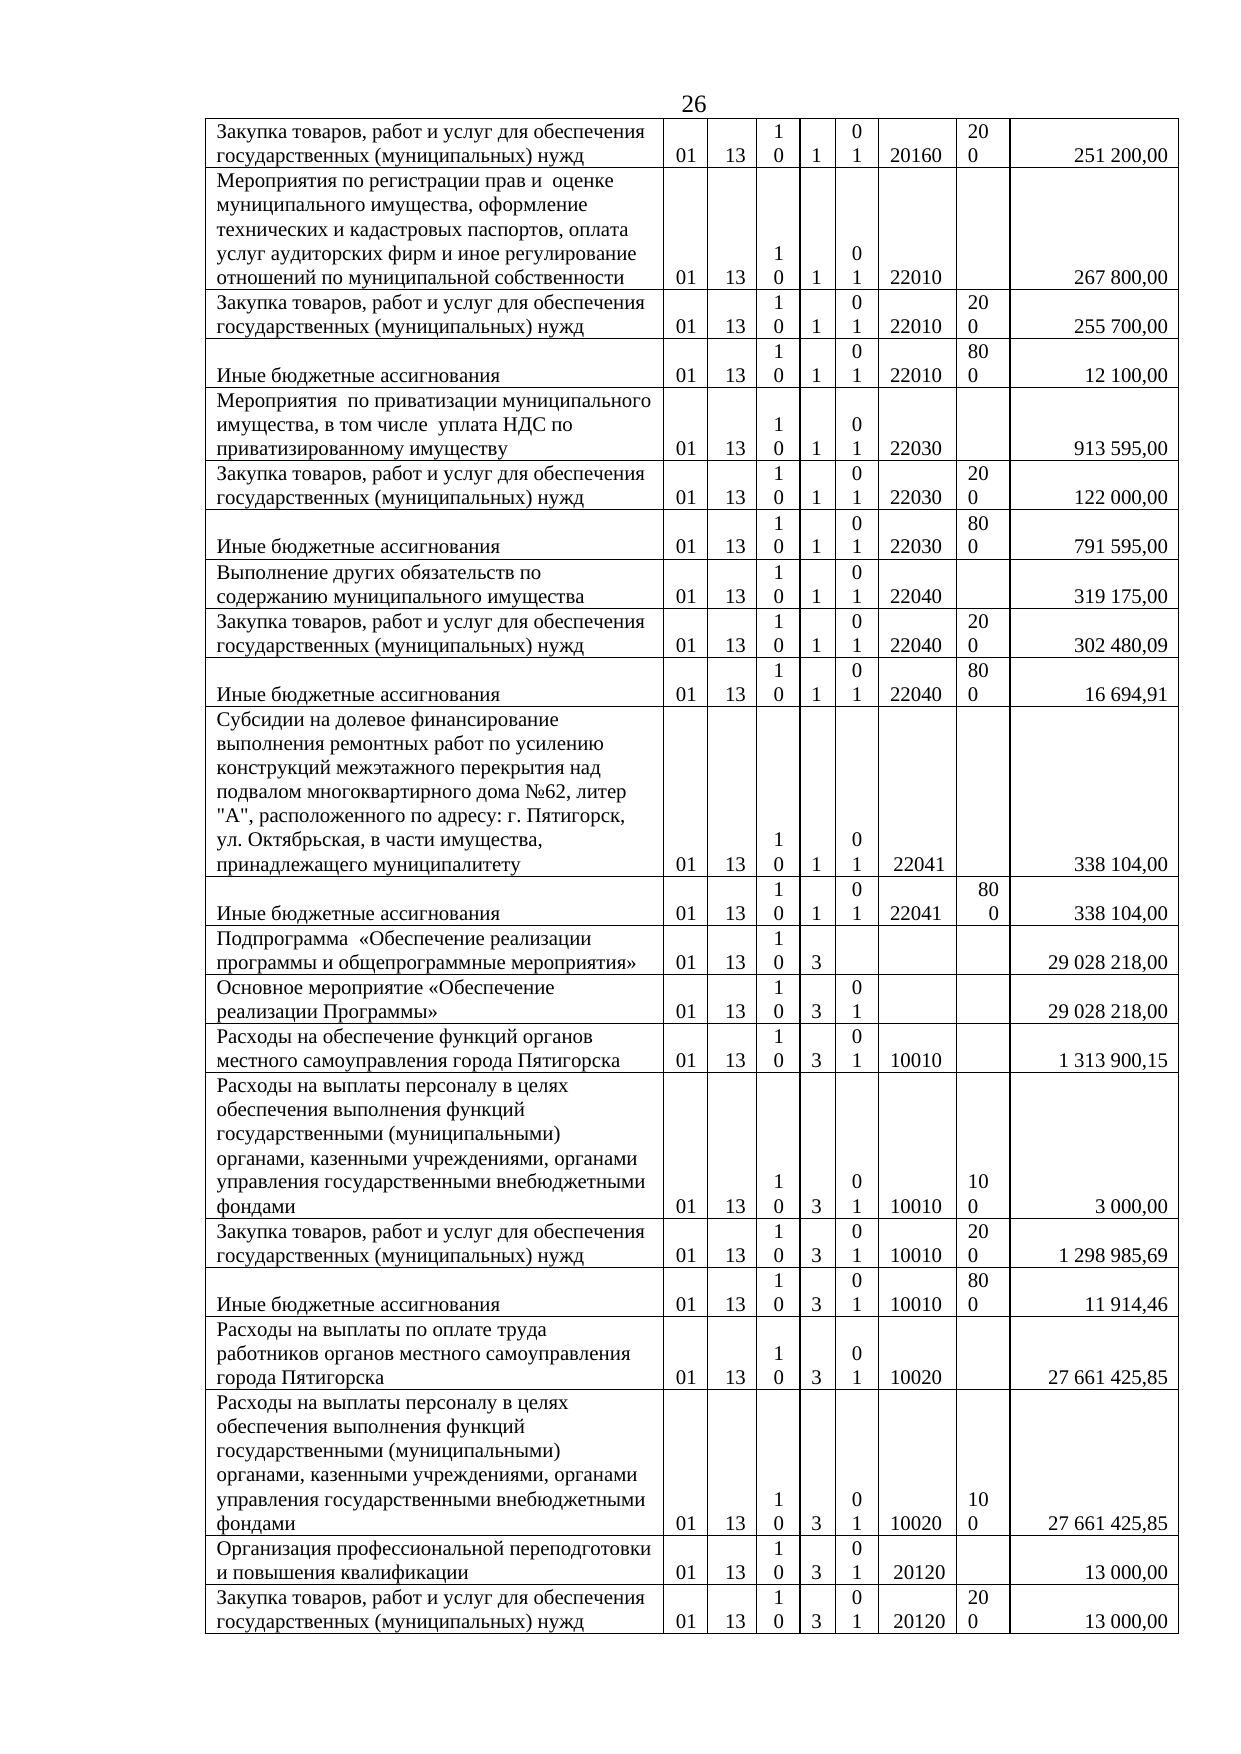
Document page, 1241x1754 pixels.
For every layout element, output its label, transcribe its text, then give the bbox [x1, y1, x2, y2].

table_cell 10 [757, 1268, 799, 1316]
table_cell 319 175,00 [1011, 560, 1178, 608]
table_cell 13 [708, 1536, 756, 1584]
table_cell 13 [708, 1268, 756, 1316]
table_cell 01 [836, 877, 878, 925]
table_cell 10020 [879, 1317, 956, 1389]
table_cell Иные бюджетные ассигнования [206, 658, 663, 706]
table_cell 800 [957, 877, 1009, 925]
table_cell 22040 [879, 609, 956, 657]
table_cell [879, 926, 956, 974]
table_cell 13 [708, 560, 756, 608]
table_cell Мероприятия по регистрации прав и оценке муниципального имущества, оформление технических и кадастровых паспортов, оплата услуг аудиторских фирм и иное регулирование отношений по муниципальной собственности [206, 168, 663, 289]
table_cell 13 [708, 658, 756, 706]
table_cell 3 [801, 1024, 835, 1072]
table_cell 200 [957, 119, 1009, 167]
table_cell 3 [801, 1390, 835, 1534]
table_cell 01 [836, 461, 878, 509]
table_cell [957, 388, 1009, 460]
table_cell [957, 1024, 1009, 1072]
table_cell 10 [757, 1219, 799, 1267]
table_cell [957, 168, 1009, 289]
table_cell 913 595,00 [1011, 388, 1178, 460]
table_cell 01 [836, 975, 878, 1023]
table_cell 800 [957, 339, 1009, 387]
table_cell 3 000,00 [1011, 1073, 1178, 1218]
table_cell 13 [708, 975, 756, 1023]
table_cell 13 [708, 1585, 756, 1633]
table_cell [836, 926, 878, 974]
table_cell 338 104,00 [1011, 707, 1178, 876]
table_cell 01 [664, 461, 707, 509]
table_cell 10010 [879, 1073, 956, 1218]
table_cell 1 [801, 707, 835, 876]
table_cell 10 [757, 1073, 799, 1218]
table_cell 10 [757, 1390, 799, 1534]
table_cell 13 [708, 461, 756, 509]
table_cell 01 [836, 609, 878, 657]
table_cell 13 [708, 926, 756, 974]
table_cell 01 [836, 1536, 878, 1584]
table_cell 01 [836, 560, 878, 608]
table_cell [957, 975, 1009, 1023]
table_cell 01 [664, 1024, 707, 1072]
table_cell Основное мероприятие «Обеспечение реализации Программы» [206, 975, 663, 1023]
table_cell 11 914,46 [1011, 1268, 1178, 1316]
table_cell 01 [664, 510, 707, 558]
table_cell 01 [664, 1390, 707, 1534]
table_cell Расходы на выплаты персоналу в целях обеспечения выполнения функций государственными (муниципальными) органами, казенными учреждениями, органами управления государственными внебюджетными фондами [206, 1390, 663, 1534]
table_cell 10 [757, 339, 799, 387]
table_cell 255 700,00 [1011, 290, 1178, 338]
table_cell 13 [708, 510, 756, 558]
table_cell Иные бюджетные ассигнования [206, 510, 663, 558]
table_cell 10 [757, 1317, 799, 1389]
table_cell 10020 [879, 1390, 956, 1534]
table_cell 100 [957, 1390, 1009, 1534]
table_cell 01 [664, 119, 707, 167]
table_cell 1 [801, 609, 835, 657]
table_cell 13 [708, 609, 756, 657]
table_cell 13 [708, 1024, 756, 1072]
table_cell 10 [757, 707, 799, 876]
table_cell 13 [708, 877, 756, 925]
table_cell Закупка товаров, работ и услуг для обеспечения государственных (муниципальных) нужд [206, 119, 663, 167]
table_cell 200 [957, 461, 1009, 509]
table_cell 10 [757, 560, 799, 608]
table_cell 10 [757, 290, 799, 338]
table_cell Расходы на обеспечение функций органов местного самоуправления города Пятигорска [206, 1024, 663, 1072]
table_cell 200 [957, 1585, 1009, 1633]
table_cell 01 [664, 877, 707, 925]
table_cell 1 [801, 658, 835, 706]
table_cell 3 [801, 1073, 835, 1218]
table_cell 251 200,00 [1011, 119, 1178, 167]
table_cell 800 [957, 658, 1009, 706]
table_cell 20160 [879, 119, 956, 167]
table_cell 1 313 900,15 [1011, 1024, 1178, 1072]
table_cell 3 [801, 1317, 835, 1389]
table_cell 3 [801, 926, 835, 974]
table_cell 01 [664, 1536, 707, 1584]
table_cell 01 [836, 119, 878, 167]
table_cell 13 [708, 1219, 756, 1267]
table_cell 13 [708, 290, 756, 338]
table_cell 10 [757, 119, 799, 167]
table_cell 01 [664, 975, 707, 1023]
table_cell 01 [664, 1317, 707, 1389]
table_cell Подпрограмма «Обеспечение реализации программы и общепрограммные мероприятия» [206, 926, 663, 974]
table_cell Выполнение других обязательств по содержанию муниципального имущества [206, 560, 663, 608]
table_cell 3 [801, 1219, 835, 1267]
table_cell 13 [708, 1073, 756, 1218]
table_cell 800 [957, 510, 1009, 558]
table_cell 3 [801, 1268, 835, 1316]
table_cell 13 [708, 1317, 756, 1389]
table_cell 01 [836, 1024, 878, 1072]
table_cell 01 [836, 1073, 878, 1218]
table_cell 01 [664, 1585, 707, 1633]
table_cell Мероприятия по приватизации муниципального имущества, в том числе уплата НДС по приватизированному имуществу [206, 388, 663, 460]
table_cell Закупка товаров, работ и услуг для обеспечения государственных (муниципальных) нужд [206, 290, 663, 338]
table_cell 22010 [879, 168, 956, 289]
table_cell [957, 1317, 1009, 1389]
table_cell 01 [664, 1219, 707, 1267]
table_cell 01 [664, 707, 707, 876]
table_cell 29 028 218,00 [1011, 975, 1178, 1023]
table_cell 10 [757, 1536, 799, 1584]
table_cell 13 [708, 1390, 756, 1534]
table_cell 200 [957, 1219, 1009, 1267]
table_cell 13 000,00 [1011, 1536, 1178, 1584]
table_cell 01 [836, 168, 878, 289]
table_cell 10 [757, 168, 799, 289]
table_cell 22030 [879, 461, 956, 509]
table_cell 791 595,00 [1011, 510, 1178, 558]
table_cell 01 [836, 339, 878, 387]
table_cell 01 [664, 609, 707, 657]
table_cell 22030 [879, 510, 956, 558]
table_cell 122 000,00 [1011, 461, 1178, 509]
table_cell 1 [801, 461, 835, 509]
table_cell Субсидии на долевое финансирование выполнения ремонтных работ по усилению конструкций межэтажного перекрытия над подвалом многоквартирного дома №62, литер "А", расположенного по адресу: г. Пятигорск, ул. Октябрьская, в части имущества, принадлежащего муниципалитету [206, 707, 663, 876]
table_cell 01 [664, 926, 707, 974]
table_cell 22040 [879, 560, 956, 608]
table_cell Иные бюджетные ассигнования [206, 339, 663, 387]
table_cell 10 [757, 1585, 799, 1633]
table_cell 01 [836, 510, 878, 558]
table_cell 10 [757, 609, 799, 657]
table_cell 10 [757, 388, 799, 460]
table_cell Закупка товаров, работ и услуг для обеспечения государственных (муниципальных) нужд [206, 461, 663, 509]
table_cell [957, 1536, 1009, 1584]
table_cell 267 800,00 [1011, 168, 1178, 289]
table_cell 01 [836, 658, 878, 706]
table_cell 13 [708, 707, 756, 876]
table_cell 10 [757, 658, 799, 706]
table_cell 1 [801, 388, 835, 460]
table_cell 10 [757, 877, 799, 925]
table_cell 12 100,00 [1011, 339, 1178, 387]
table_cell 01 [836, 1268, 878, 1316]
table_cell 13 000,00 [1011, 1585, 1178, 1633]
table_cell 22010 [879, 339, 956, 387]
table_cell 10 [757, 510, 799, 558]
table_cell 10 [757, 975, 799, 1023]
table_cell Иные бюджетные ассигнования [206, 877, 663, 925]
table_cell 20120 [879, 1585, 956, 1633]
table_cell Закупка товаров, работ и услуг для обеспечения государственных (муниципальных) нужд [206, 1219, 663, 1267]
table_cell 10 [757, 461, 799, 509]
table_cell 13 [708, 168, 756, 289]
table_cell Закупка товаров, работ и услуг для обеспечения государственных (муниципальных) нужд [206, 1585, 663, 1633]
table_cell 1 [801, 560, 835, 608]
table_cell 100 [957, 1073, 1009, 1218]
table_cell 10 [757, 926, 799, 974]
table_cell 01 [836, 1585, 878, 1633]
table_cell 01 [664, 339, 707, 387]
table_cell Организация профессиональной переподготовки и повышения квалификации [206, 1536, 663, 1584]
table_cell 27 661 425,85 [1011, 1317, 1178, 1389]
table_cell 1 [801, 339, 835, 387]
table_cell 01 [664, 290, 707, 338]
table_cell 01 [664, 560, 707, 608]
table_cell [957, 926, 1009, 974]
table_cell Закупка товаров, работ и услуг для обеспечения государственных (муниципальных) нужд [206, 609, 663, 657]
table_cell 13 [708, 388, 756, 460]
table_cell 10010 [879, 1268, 956, 1316]
table_cell 200 [957, 290, 1009, 338]
table_cell 01 [836, 388, 878, 460]
table_cell 302 480,09 [1011, 609, 1178, 657]
table_cell Расходы на выплаты по оплате труда работников органов местного самоуправления города Пятигорска [206, 1317, 663, 1389]
table_cell 22041 [879, 707, 956, 876]
table_cell 01 [836, 1219, 878, 1267]
table_cell 1 [801, 119, 835, 167]
table_cell 10010 [879, 1024, 956, 1072]
table_cell 20120 [879, 1536, 956, 1584]
table_cell 29 028 218,00 [1011, 926, 1178, 974]
table_cell 01 [836, 1317, 878, 1389]
table_cell 200 [957, 609, 1009, 657]
table_cell 3 [801, 975, 835, 1023]
table_cell 01 [664, 168, 707, 289]
table_cell 01 [836, 707, 878, 876]
table_cell 800 [957, 1268, 1009, 1316]
table_cell 22040 [879, 658, 956, 706]
table_cell 1 [801, 510, 835, 558]
table_cell 01 [836, 1390, 878, 1534]
table_cell [879, 975, 956, 1023]
table_cell 338 104,00 [1011, 877, 1178, 925]
table_cell 16 694,91 [1011, 658, 1178, 706]
table_cell 1 [801, 290, 835, 338]
table_cell 10 [757, 1024, 799, 1072]
table_cell [957, 707, 1009, 876]
table_cell 1 298 985,69 [1011, 1219, 1178, 1267]
table_cell 3 [801, 1536, 835, 1584]
table_cell 01 [664, 1073, 707, 1218]
table_cell 01 [664, 658, 707, 706]
table_cell 01 [664, 1268, 707, 1316]
table_cell 22030 [879, 388, 956, 460]
table_cell 22041 [879, 877, 956, 925]
table_cell 27 661 425,85 [1011, 1390, 1178, 1534]
table_cell 01 [836, 290, 878, 338]
table_cell 13 [708, 119, 756, 167]
table_cell Иные бюджетные ассигнования [206, 1268, 663, 1316]
table_cell 1 [801, 168, 835, 289]
table_cell 10010 [879, 1219, 956, 1267]
table_cell Расходы на выплаты персоналу в целях обеспечения выполнения функций государственными (муниципальными) органами, казенными учреждениями, органами управления государственными внебюджетными фондами [206, 1073, 663, 1218]
table_cell [957, 560, 1009, 608]
table_cell 22010 [879, 290, 956, 338]
table_cell 01 [664, 388, 707, 460]
table_cell 3 [801, 1585, 835, 1633]
table_cell 13 [708, 339, 756, 387]
table_cell 1 [801, 877, 835, 925]
